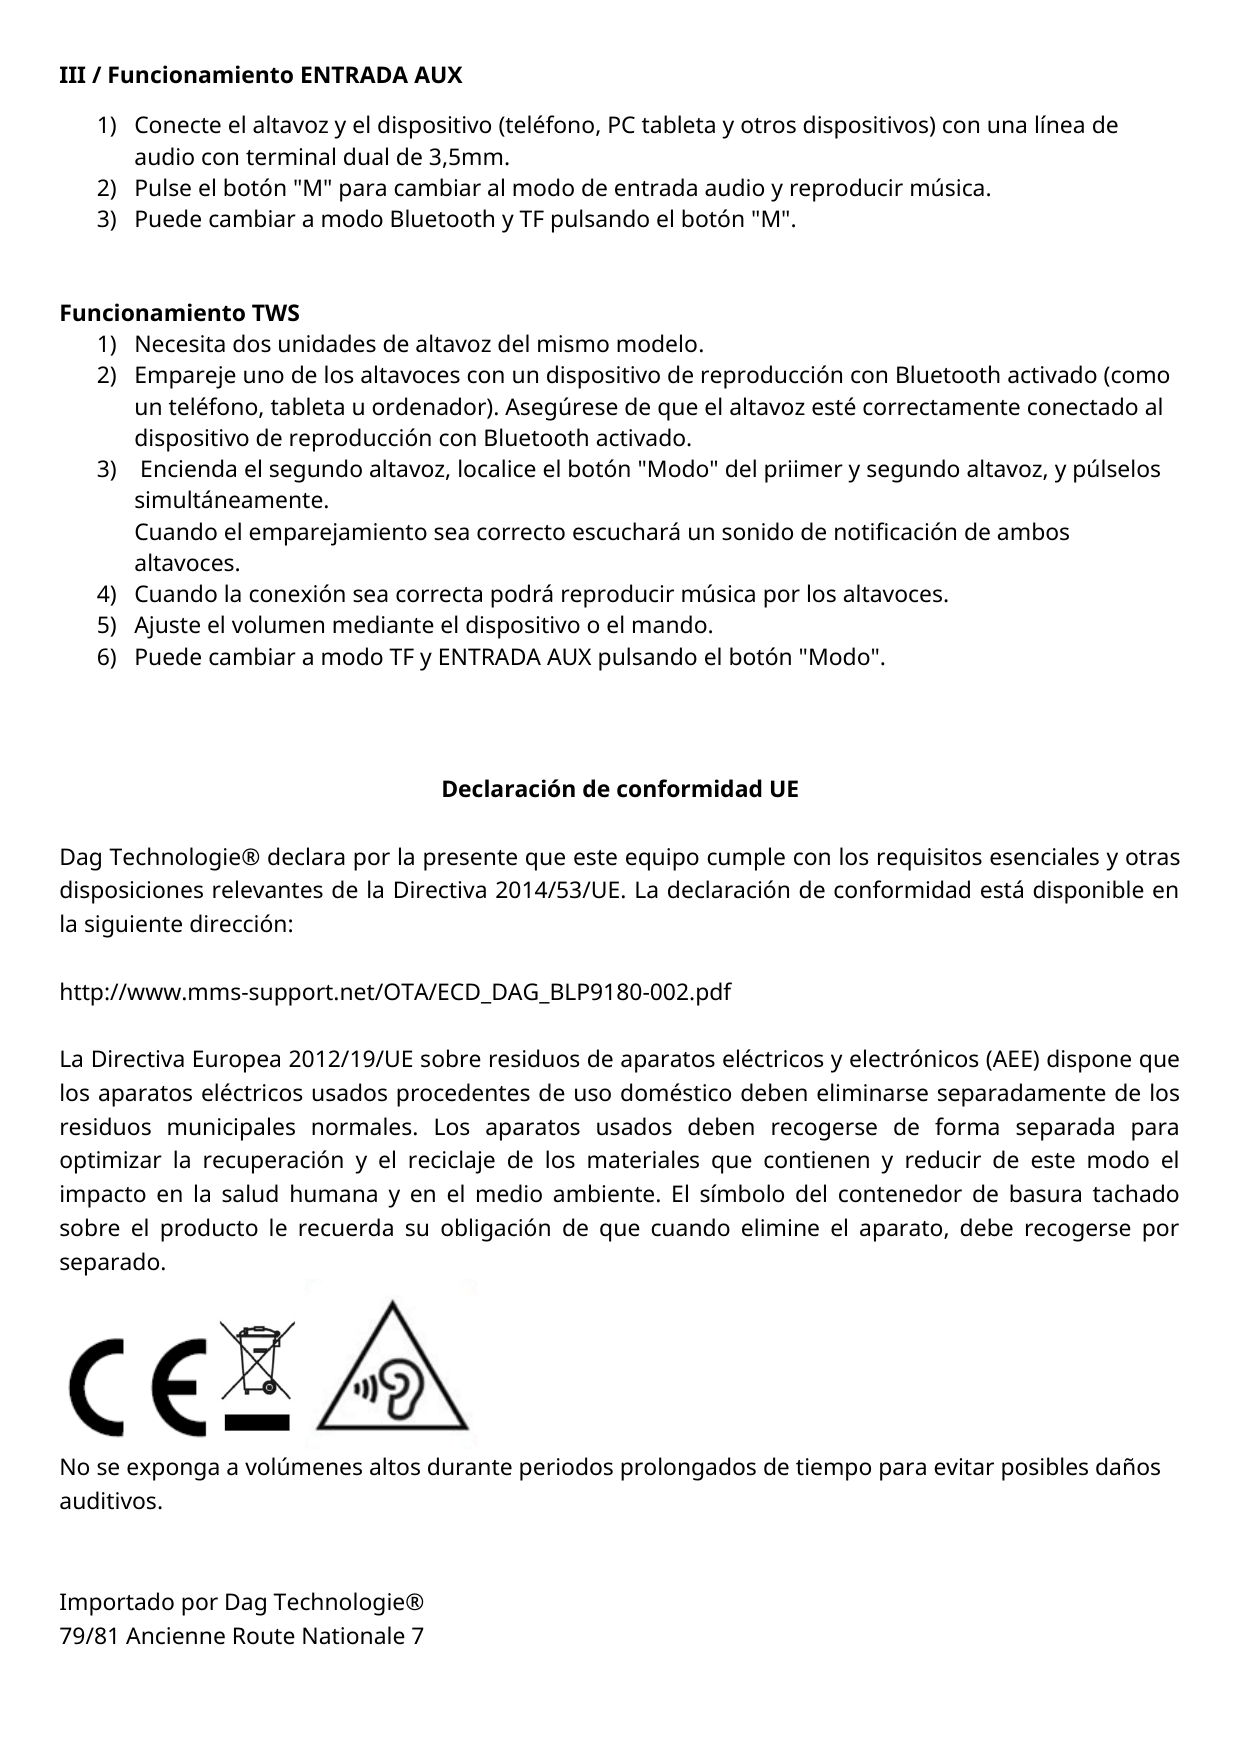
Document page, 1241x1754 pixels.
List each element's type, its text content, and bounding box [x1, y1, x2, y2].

text No se exponga a volúmenes altos durante periodos prolongados de tiempo para evitar posibles daños auditivos. [59, 1451, 1181, 1516]
text Importado por Dag Technologie® [59, 1586, 1181, 1617]
text Declaración de conformidad UE [59, 773, 1181, 804]
list Cuando el emparejamiento sea correcto escuchará un sonido de notificación de ambos altavoces. [134, 516, 1181, 578]
list Funcionamiento TWS [59, 297, 1181, 328]
list Encienda el segundo altavoz, localice el botón "Modo" del priimer y segundo altavoz, y púlselos simultáneamente. [97, 453, 1181, 516]
text http://www.mms-support.net/OTA/ECD_DAG_BLP9180-002.pdf [59, 976, 1181, 1007]
list Pulse el botón "M" para cambiar al modo de entrada audio y reproducir música. [97, 172, 1181, 203]
picture [211, 1279, 478, 1449]
text Dag Technologie® declara por la presente que este equipo cumple con los requisitos esenciales y otras disposiciones relevantes de la Directiva 2014/53/UE. La declaración de conformidad está disponible en la siguiente dirección: [59, 841, 1181, 939]
list Necesita dos unidades de altavoz del mismo modelo. [97, 328, 1181, 359]
list Puede cambiar a modo TF y ENTRADA AUX pulsando el botón "Modo". [97, 641, 1181, 672]
list Cuando la conexión sea correcta podrá reproducir música por los altavoces. [97, 578, 1181, 609]
list Ajuste el volumen mediante el dispositivo o el mando. [97, 609, 1181, 641]
list Empareje uno de los altavoces con un dispositivo de reproducción con Bluetooth activado (como un teléfono, tableta u ordenador). Asegúrese de que el altavoz esté correctamente conectado al dispositivo de reproducción con Bluetooth activado. [97, 359, 1181, 453]
list Puede cambiar a modo Bluetooth y TF pulsando el botón "M". [97, 203, 1181, 234]
text La Directiva Europea 2012/19/UE sobre residuos de aparatos eléctricos y electrónicos (AEE) dispone que los aparatos eléctricos usados procedentes de uso doméstico deben eliminarse separadamente de los residuos municipales normales. Los aparatos usados deben recogerse de forma separada para optimizar la recuperación y el reciclaje de los materiales que contienen y reducir de este modo el impacto en la salud humana y en el medio ambiente. El símbolo del contenedor de basura tachado sobre el producto le recuerda su obligación de que cuando elimine el aparato, debe recogerse por separado. [59, 1043, 1181, 1277]
text III / Funcionamiento ENTRADA AUX [59, 59, 1181, 90]
list Conecte el altavoz y el dispositivo (teléfono, PC tableta y otros dispositivos) con una línea de audio con terminal dual de 3,5mm. [97, 109, 1181, 172]
text 79/81 Ancienne Route Nationale 7 [59, 1619, 1181, 1651]
